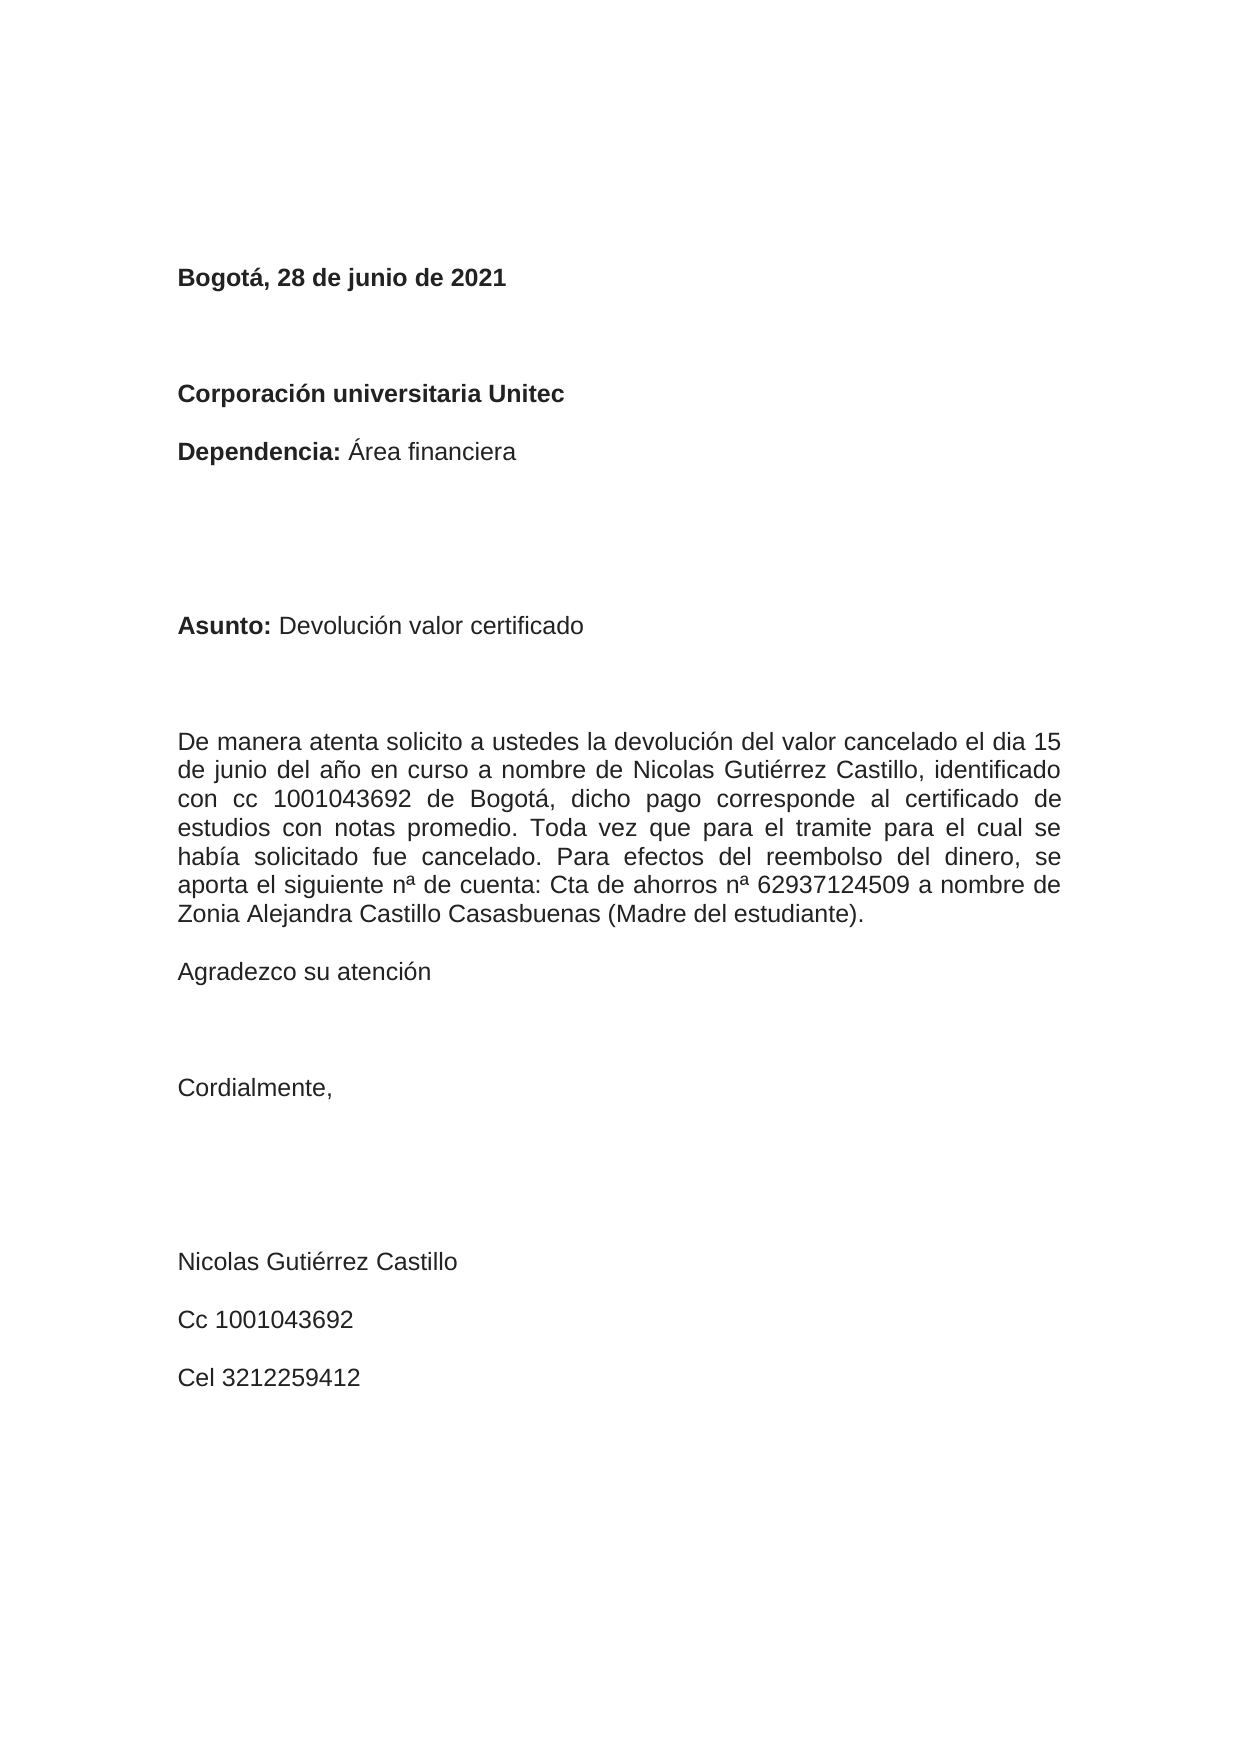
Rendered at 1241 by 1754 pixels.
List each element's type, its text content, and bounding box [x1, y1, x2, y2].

text Agradezco su atención [177, 957, 1063, 986]
text Cc 1001043692 [177, 1305, 1063, 1333]
text Nicolas Gutiérrez Castillo [177, 1247, 1063, 1276]
text Dependencia: Área financiera [177, 437, 1063, 466]
text Cel 3212259412 [177, 1363, 1063, 1391]
text De manera atenta solicito a ustedes la devolución del valor cancelado el dia 15 de junio del año en curso a nombre de Nicolas Gutiérrez Castillo, identificado con cc 1001043692 de Bogotá, dicho pago corresponde al certificado de estudios con notas promedio. Toda vez que para el tramite para el cual se había solicitado fue cancelado. Para efectos del reembolso del dinero, se aporta el siguiente nª de cuenta: Cta de ahorros nª 62937124509 a nombre de Zonia Alejandra Castillo Casasbuenas (Madre del estudiante). [177, 727, 1063, 928]
text Cordialmente, [177, 1073, 1063, 1102]
text Asunto: Devolución valor certificado [177, 611, 1063, 640]
text Corporación universitaria Unitec [177, 379, 1063, 408]
text Bogotá, 28 de junio de 2021 [177, 263, 1063, 292]
